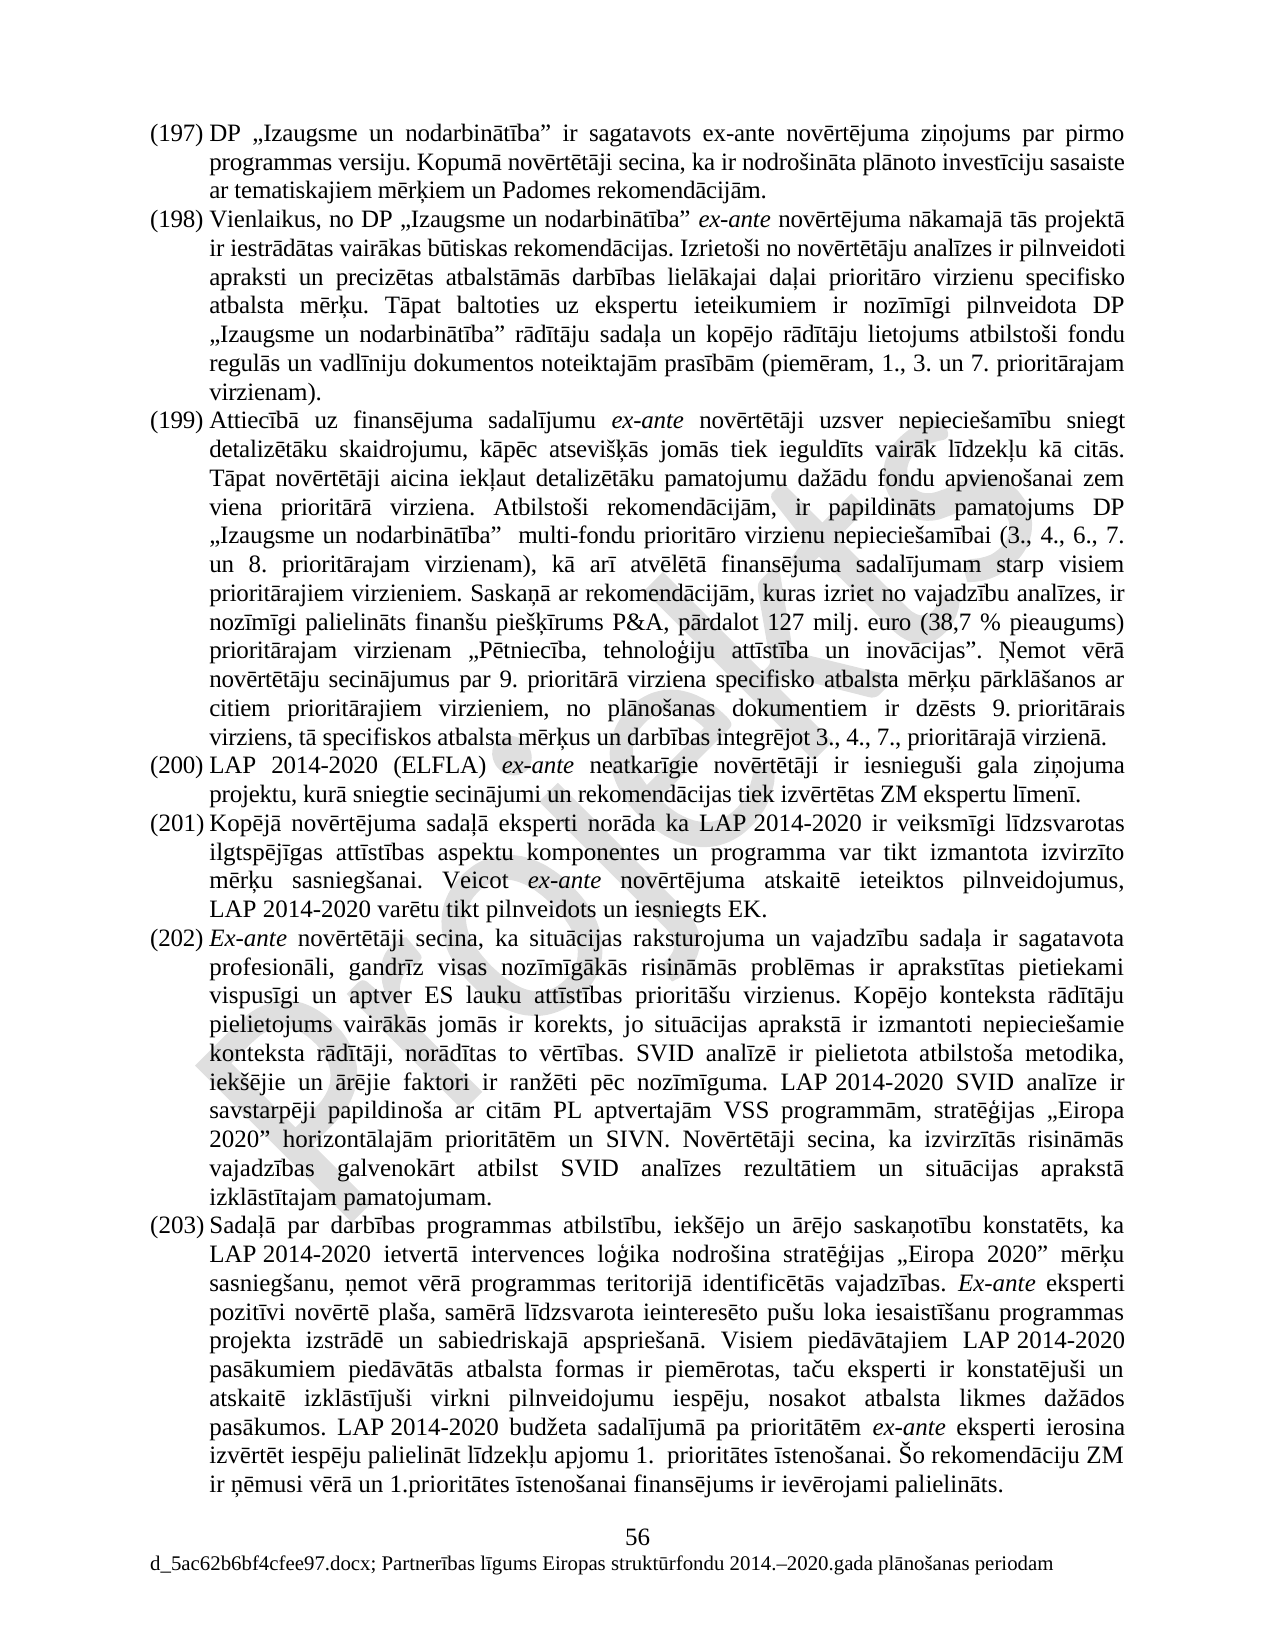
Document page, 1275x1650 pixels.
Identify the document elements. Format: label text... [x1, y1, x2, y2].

list Vienlaikus, no DP „Izaugsme un nodarbinātība” ex-ante novērtējuma nākamajā tās projektā ir iestrādātas vairākas būtiskas rekomendācijas. Izrietoši no novērtētāju analīzes ir pilnveidoti apraksti un precizētas atbalstāmās darbības lielākajai daļai prioritāro virzienu specifisko atbalsta mērķu. Tāpat baltoties uz ekspertu ieteikumiem ir nozīmīgi pilnveidota DP „Izaugsme un nodarbinātība” rādītāju sadaļa un kopējo rādītāju lietojums atbilstoši fondu regulās un vadlīniju dokumentos noteiktajām prasībām (piemēram, 1., 3. un 7. prioritārajam virzienam). [150, 204, 1125, 406]
list DP „Izaugsme un nodarbinātība” ir sagatavots ex-ante novērtējuma ziņojums par pirmo programmas versiju. Kopumā novērtētāji secina, ka ir nodrošināta plānoto investīciju sasaiste ar tematiskajiem mērķiem un Padomes rekomendācijām. [150, 118, 1125, 204]
list Ex-ante novērtētāji secina, ka situācijas raksturojuma un vajadzību sadaļa ir sagatavota profesionāli, gandrīz visas nozīmīgākās risināmās problēmas ir aprakstītas pietiekami vispusīgi un aptver ES lauku attīstības prioritāšu virzienus. Kopējo konteksta rādītāju pielietojums vairākās jomās ir korekts, jo situācijas aprakstā ir izmantoti nepieciešamie konteksta rādītāji, norādītas to vērtības. SVID analīzē ir pielietota atbilstoša metodika, iekšējie un ārējie faktori ir ranžēti pēc nozīmīguma. LAP 2014-2020 SVID analīze ir savstarpēji papildinoša ar citām PL aptvertajām VSS programmām, stratēģijas „Eiropa 2020” horizontālajām prioritātēm un SIVN. Novērtētāji secina, ka izvirzītās risināmās vajadzības galvenokārt atbilst SVID analīzes rezultātiem un situācijas aprakstā izklāstītajam pamatojumam. [150, 923, 1125, 1211]
list Attiecībā uz finansējuma sadalījumu ex-ante novērtētāji uzsver nepieciešamību sniegt detalizētāku skaidrojumu, kāpēc atsevišķās jomās tiek ieguldīts vairāk līdzekļu kā citās. Tāpat novērtētāji aicina iekļaut detalizētāku pamatojumu dažādu fondu apvienošanai zem viena prioritārā virziena. Atbilstoši rekomendācijām, ir papildināts pamatojums DP „Izaugsme un nodarbinātība” multi-fondu prioritāro virzienu nepieciešamībai (3., 4., 6., 7. un 8. prioritārajam virzienam), kā arī atvēlētā finansējuma sadalījumam starp visiem prioritārajiem virzieniem. Saskaņā ar rekomendācijām, kuras izriet no vajadzību analīzes, ir nozīmīgi palielināts finanšu piešķīrums P&A, pārdalot 127 milj. euro (38,7 % pieaugums) prioritārajam virzienam „Pētniecība, tehnoloģiju attīstība un inovācijas”. Ņemot vērā novērtētāju secinājumus par 9. prioritārā virziena specifisko atbalsta mērķu pārklāšanos ar citiem prioritārajiem virzieniem, no plānošanas dokumentiem ir dzēsts 9. prioritārais virziens, tā specifiskos atbalsta mērķus un darbības integrējot 3., 4., 7., prioritārajā virzienā. [150, 406, 1125, 751]
list LAP 2014-2020 (ELFLA) ex-ante neatkarīgie novērtētāji ir iesnieguši gala ziņojuma projektu, kurā sniegtie secinājumi un rekomendācijas tiek izvērtētas ZM ekspertu līmenī. [150, 751, 1125, 808]
list Kopējā novērtējuma sadaļā eksperti norāda ka LAP 2014-2020 ir veiksmīgi līdzsvarotas ilgtspējīgas attīstības aspektu komponentes un programma var tikt izmantota izvirzīto mērķu sasniegšanai. Veicot ex-ante novērtējuma atskaitē ieteiktos pilnveidojumus, LAP 2014-2020 varētu tikt pilnveidots un iesniegts EK. [150, 808, 1125, 923]
list Sadaļā par darbības programmas atbilstību, iekšējo un ārējo saskaņotību konstatēts, ka LAP 2014-2020 ietvertā intervences loģika nodrošina stratēģijas „Eiropa 2020” mērķu sasniegšanu, ņemot vērā programmas teritorijā identificētās vajadzības. Ex-ante eksperti pozitīvi novērtē plaša, samērā līdzsvarota ieinteresēto pušu loka iesaistīšanu programmas projekta izstrādē un sabiedriskajā apspriešanā. Visiem piedāvātajiem LAP 2014-2020 pasākumiem piedāvātās atbalsta formas ir piemērotas, taču eksperti ir konstatējuši un atskaitē izklāstījuši virkni pilnveidojumu iespēju, nosakot atbalsta likmes dažādos pasākumos. LAP 2014-2020 budžeta sadalījumā pa prioritātēm ex-ante eksperti ierosina izvērtēt iespēju palielināt līdzekļu apjomu 1. prioritātes īstenošanai. Šo rekomendāciju ZM ir ņēmusi vērā un 1.prioritātes īstenošanai finansējums ir ievērojami palielināts. [150, 1211, 1125, 1498]
